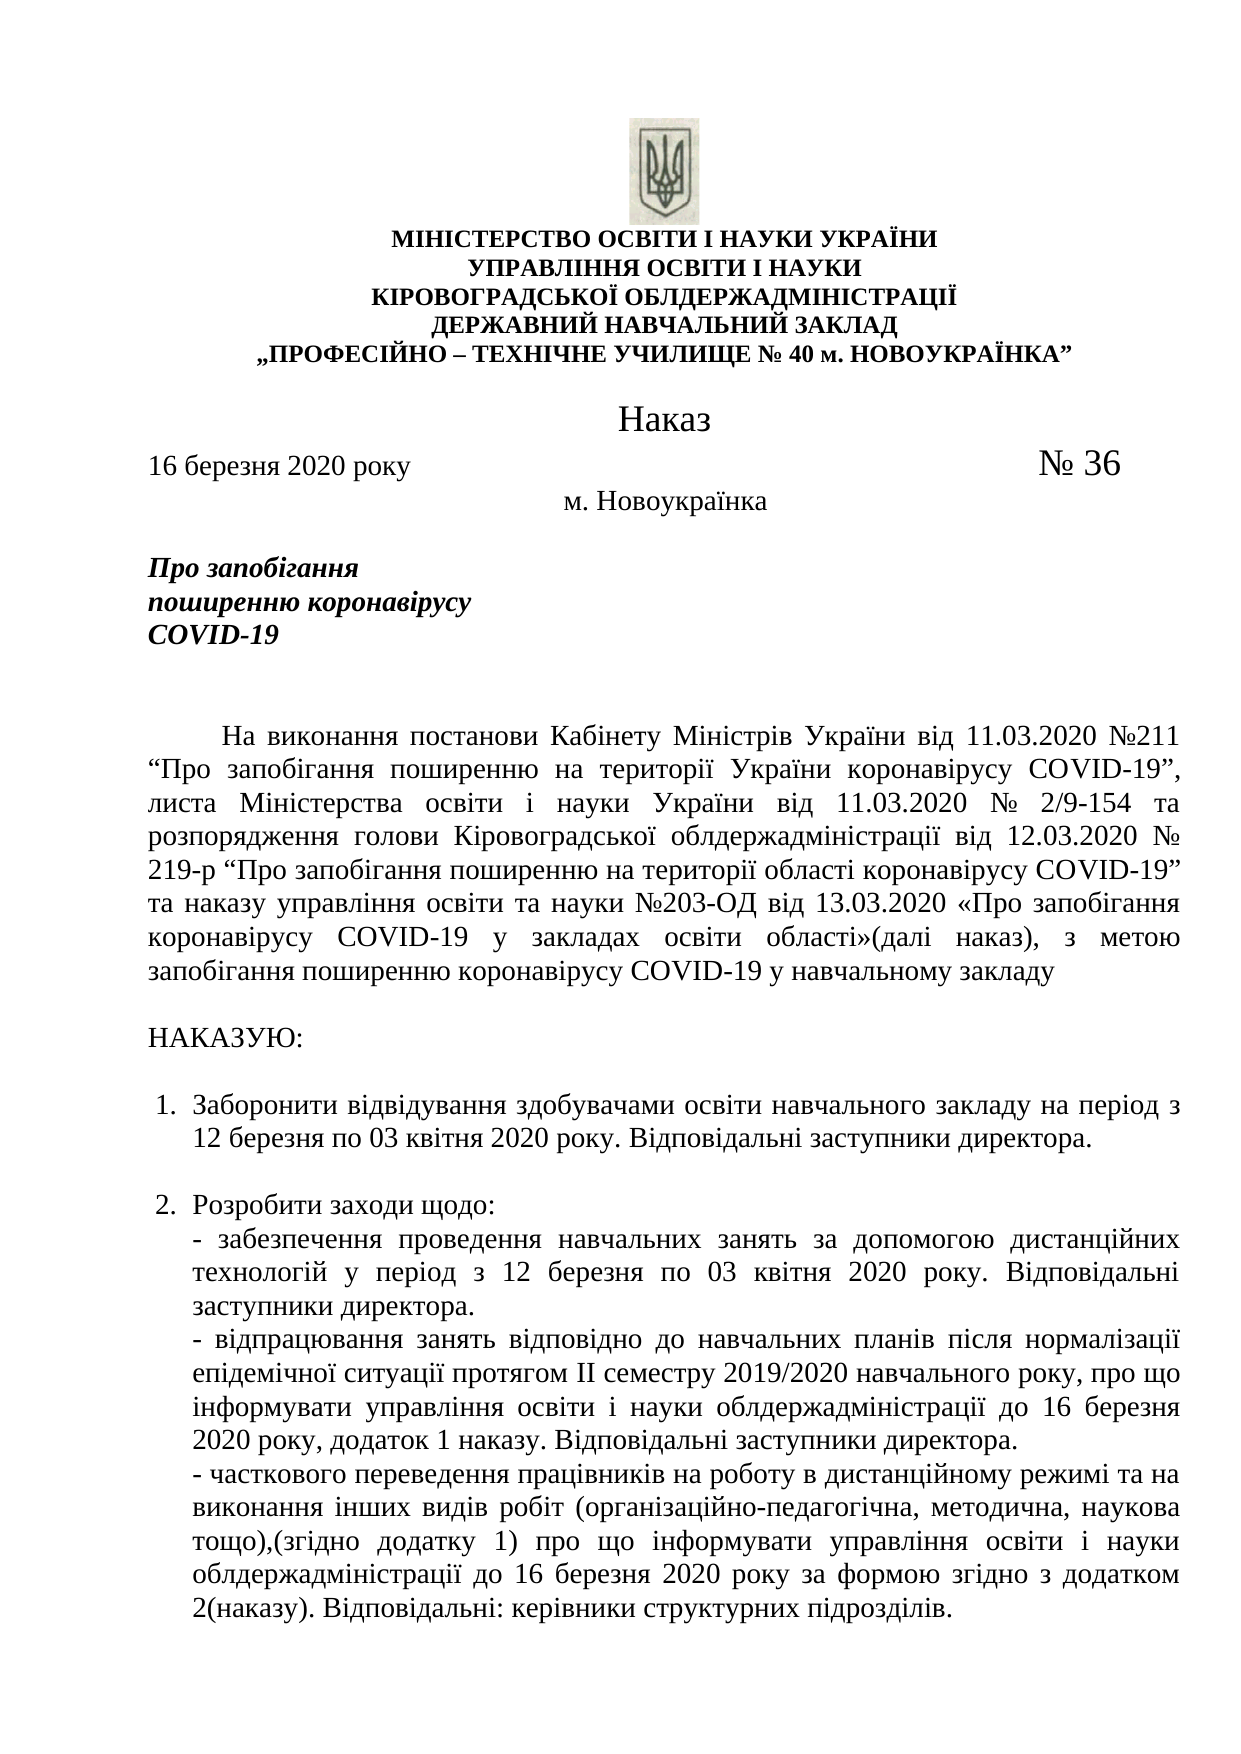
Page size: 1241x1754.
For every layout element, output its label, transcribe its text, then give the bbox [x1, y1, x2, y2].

text ДЕРЖАВНИЙ НАВЧАЛЬНИЙ ЗАКЛАД [148, 311, 1181, 339]
text м. Новоукраїнка [148, 483, 1181, 517]
text COVID-19 [148, 617, 1181, 651]
text Наказ [148, 397, 1181, 440]
text 16 березня 2020 року № 36 [148, 440, 1181, 483]
list Розробити заходи щодо: [155, 1187, 1181, 1221]
text НАКАЗУЮ: [148, 1020, 1181, 1053]
text „ПРОФЕСІЙНО – ТЕХНІЧНЕ УЧИЛИЩЕ № 40 м. НОВОУКРАЇНКА” [148, 339, 1181, 368]
list - забезпечення проведення навчальних занять за допомогою дистанційних технологій у період з 12 березня по 03 квітня 2020 року. Відповідальні заступники директора. [192, 1221, 1181, 1322]
picture [629, 118, 700, 225]
list - часткового переведення працівників на роботу в дистанційному режимі та на виконання інших видів робіт (організаційно-педагогічна, методична, наукова тощо),(згідно додатку 1) про що інформувати управління освіти і науки облдержадміністрації до 16 березня 2020 року за формою згідно з додатком 2(наказу). Відповідальні: керівники структурних підрозділів. [192, 1456, 1181, 1623]
subtitle КІРОВОГРАДСЬКОЇ ОБЛДЕРЖАДМІНІСТРАЦІЇ [148, 282, 1181, 311]
text поширенню коронавірусу [148, 584, 1181, 617]
text На виконання постанови Кабінету Міністрів України від 11.03.2020 №211 “Про запобігання поширенню на території України коронавірусу СОVID-19”, листа Міністерства освіти і науки України від 11.03.2020 № 2/9-154 та розпорядження голови Кіровоградської облдержадміністрації від 12.03.2020 № 219-р “Про запобігання поширенню на території області коронавірусу СОVID-19” та наказу управління освіти та науки №203-ОД від 13.03.2020 «Про запобігання коронавірусу COVID-19 у закладах освіти області»(далі наказ), з метою запобігання поширенню коронавірусу СОVID-19 у навчальному закладу [148, 718, 1181, 986]
subtitle УПРАВЛІННЯ ОСВІТИ І НАУКИ [148, 253, 1181, 282]
list - відпрацювання занять відповідно до навчальних планів після нормалізації епідемічної ситуації протягом II семестру 2019/2020 навчального року, про що інформувати управління освіти і науки облдержадміністрації до 16 березня 2020 року, додаток 1 наказу. Відповідальні заступники директора. [192, 1322, 1181, 1456]
text МІНІСТЕРСТВО ОСВІТИ І НАУКИ УКРАЇНИ [148, 224, 1181, 253]
text Про запобігання [148, 550, 1181, 584]
list Заборонити відвідування здобувачами освіти навчального закладу на період з 12 березня по 03 квітня 2020 року. Відповідальні заступники директора. [155, 1087, 1181, 1154]
